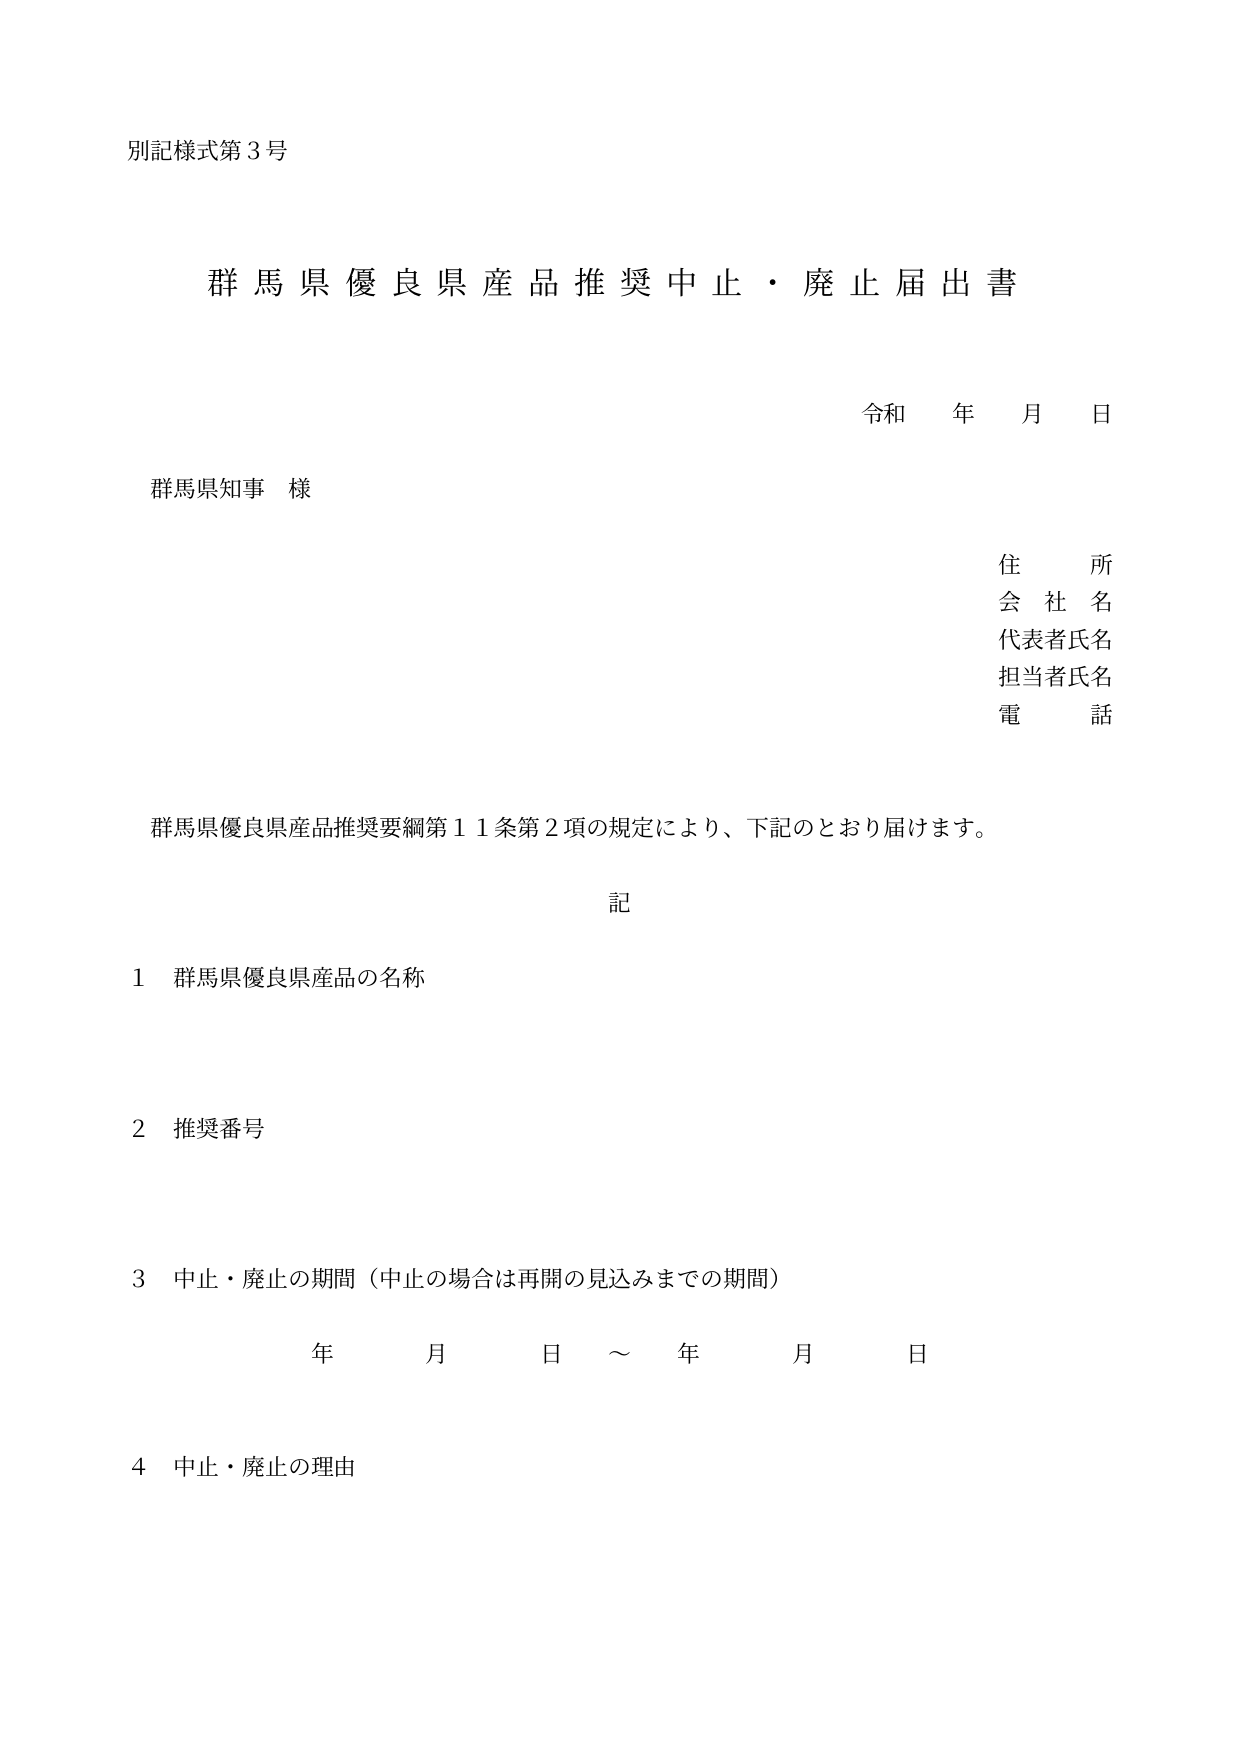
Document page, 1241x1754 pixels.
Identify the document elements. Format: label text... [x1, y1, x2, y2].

text 代表者氏名 [127, 619, 1113, 657]
text 担当者氏名 [127, 657, 1113, 695]
text 年 月 日 ～ 年 月 日 [297, 1334, 1113, 1372]
text 記 [127, 883, 1113, 920]
text 会 社 名 [127, 582, 1113, 619]
text 住 所 [127, 544, 1113, 582]
text 群馬県知事 様 [127, 469, 1113, 507]
text 群馬県優良県産品推奨中止・廃止届出書 [127, 243, 1113, 319]
text 電 話 [127, 695, 1113, 732]
text 群馬県優良県産品推奨要綱第１１条第２項の規定により、下記のとおり届けます。 [127, 808, 1113, 845]
text １ 群馬県優良県産品の名称 [127, 958, 1113, 996]
text ３ 中止・廃止の期間（中止の場合は再開の見込みまでの期間） [127, 1259, 1113, 1296]
text ４ 中止・廃止の理由 [127, 1447, 1113, 1484]
text ２ 推奨番号 [127, 1108, 1113, 1146]
text 令和 年 月 日 [127, 394, 1113, 432]
text 別記様式第３号 [127, 131, 1113, 168]
